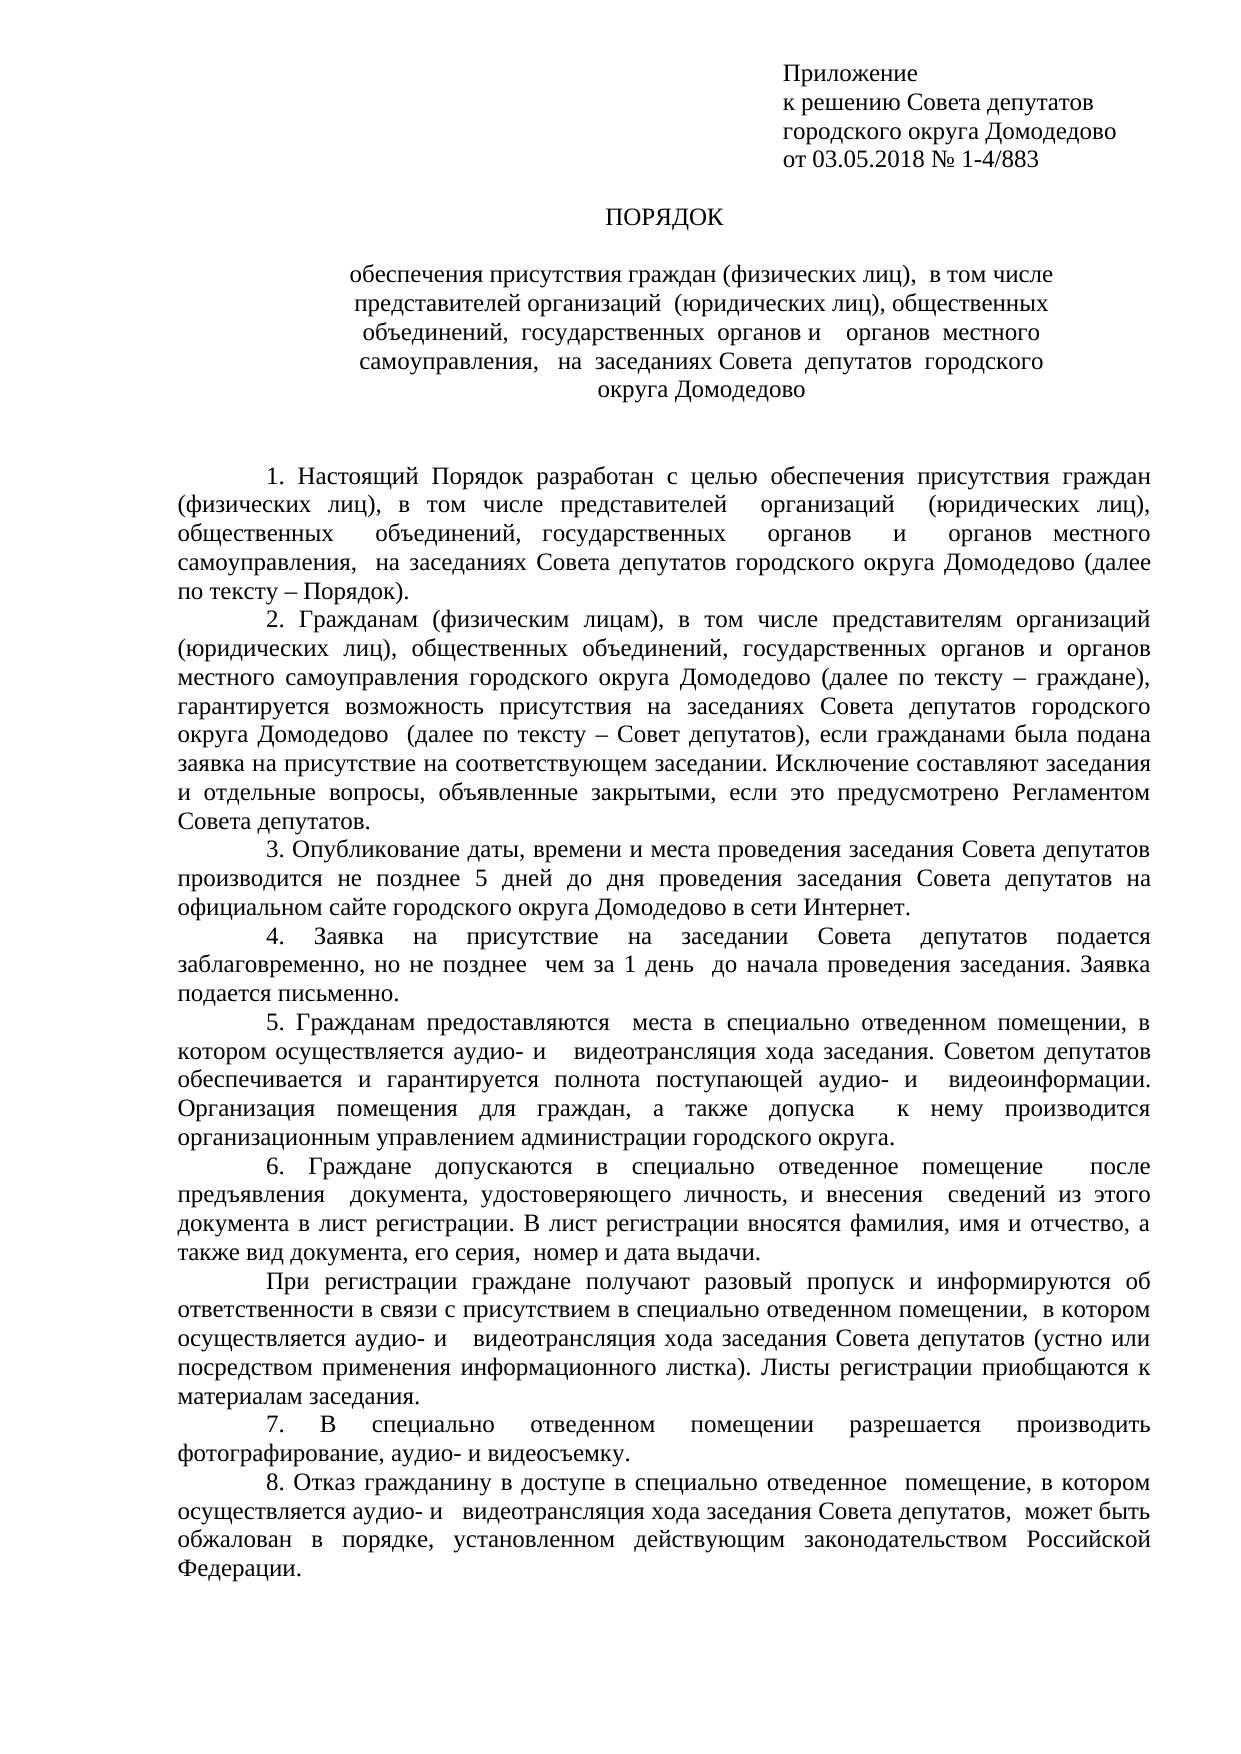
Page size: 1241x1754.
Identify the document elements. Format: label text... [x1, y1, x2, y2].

text 6. Граждане допускаются в специально отведенное помещение после предъявления документа, удостоверяющего личность, и внесения сведений из этого документа в лист регистрации. В лист регистрации вносятся фамилия, имя и отчество, а также вид документа, его серия, номер и дата выдачи. [177, 1151, 1152, 1266]
text к решению Совета депутатов [783, 87, 1152, 116]
text Приложение [783, 58, 1152, 87]
text ПОРЯДОК [177, 202, 1152, 231]
text 5. Гражданам предоставляются места в специально отведенном помещении, в котором осуществляется аудио- и видеотрансляция хода заседания. Советом депутатов обеспечивается и гарантируется полнота поступающей аудио- и видеоинформации. Организация помещения для граждан, а также допуска к нему производится организационным управлением администрации городского округа. [177, 1007, 1152, 1151]
text обеспечения присутствия граждан (физических лиц), в том числе [177, 259, 1152, 288]
text объединений, государственных органов и органов местного [177, 317, 1152, 346]
text 8. Отказ гражданину в доступе в специально отведенное помещение, в котором осуществляется аудио- и видеотрансляция хода заседания Совета депутатов, может быть обжалован в порядке, установленном действующим законодательством Российской Федерации. [177, 1467, 1152, 1582]
text 3. Опубликование даты, времени и места проведения заседания Совета депутатов производится не позднее 5 дней до дня проведения заседания Совета депутатов на официальном сайте городского округа Домодедово в сети Интернет. [177, 834, 1152, 921]
text 4. Заявка на присутствие на заседании Совета депутатов подается заблаговременно, но не позднее чем за 1 день до начала проведения заседания. Заявка подается письменно. [177, 921, 1152, 1007]
text округа Домодедово [177, 374, 1152, 403]
text от 03.05.2018 № 1-4/883 [783, 144, 1152, 173]
text 2. Гражданам (физическим лицам), в том числе представителям организаций (юридических лиц), общественных объединений, государственных органов и органов местного самоуправления городского округа Домодедово (далее по тексту – граждане), гарантируется возможность присутствия на заседаниях Совета депутатов городского округа Домодедово (далее по тексту – Совет депутатов), если гражданами была подана заявка на присутствие на соответствующем заседании. Исключение составляют заседания и отдельные вопросы, объявленные закрытыми, если это предусмотрено Регламентом Совета депутатов. [177, 604, 1152, 834]
text 7. В специально отведенном помещении разрешается производить фотографирование, аудио- и видеосъемку. [177, 1409, 1152, 1467]
text городского округа Домодедово [783, 116, 1152, 144]
text 1. Настоящий Порядок разработан с целью обеспечения присутствия граждан (физических лиц), в том числе представителей организаций (юридических лиц), общественных объединений, государственных органов и органов местного самоуправления, на заседаниях Совета депутатов городского округа Домодедово (далее по тексту – Порядок). [177, 461, 1152, 604]
text представителей организаций (юридических лиц), общественных [177, 288, 1152, 317]
text самоуправления, на заседаниях Совета депутатов городского [177, 346, 1152, 374]
text При регистрации граждане получают разовый пропуск и информируются об ответственности в связи с присутствием в специально отведенном помещении, в котором осуществляется аудио- и видеотрансляция хода заседания Совета депутатов (устно или посредством применения информационного листка). Листы регистрации приобщаются к материалам заседания. [177, 1266, 1152, 1409]
